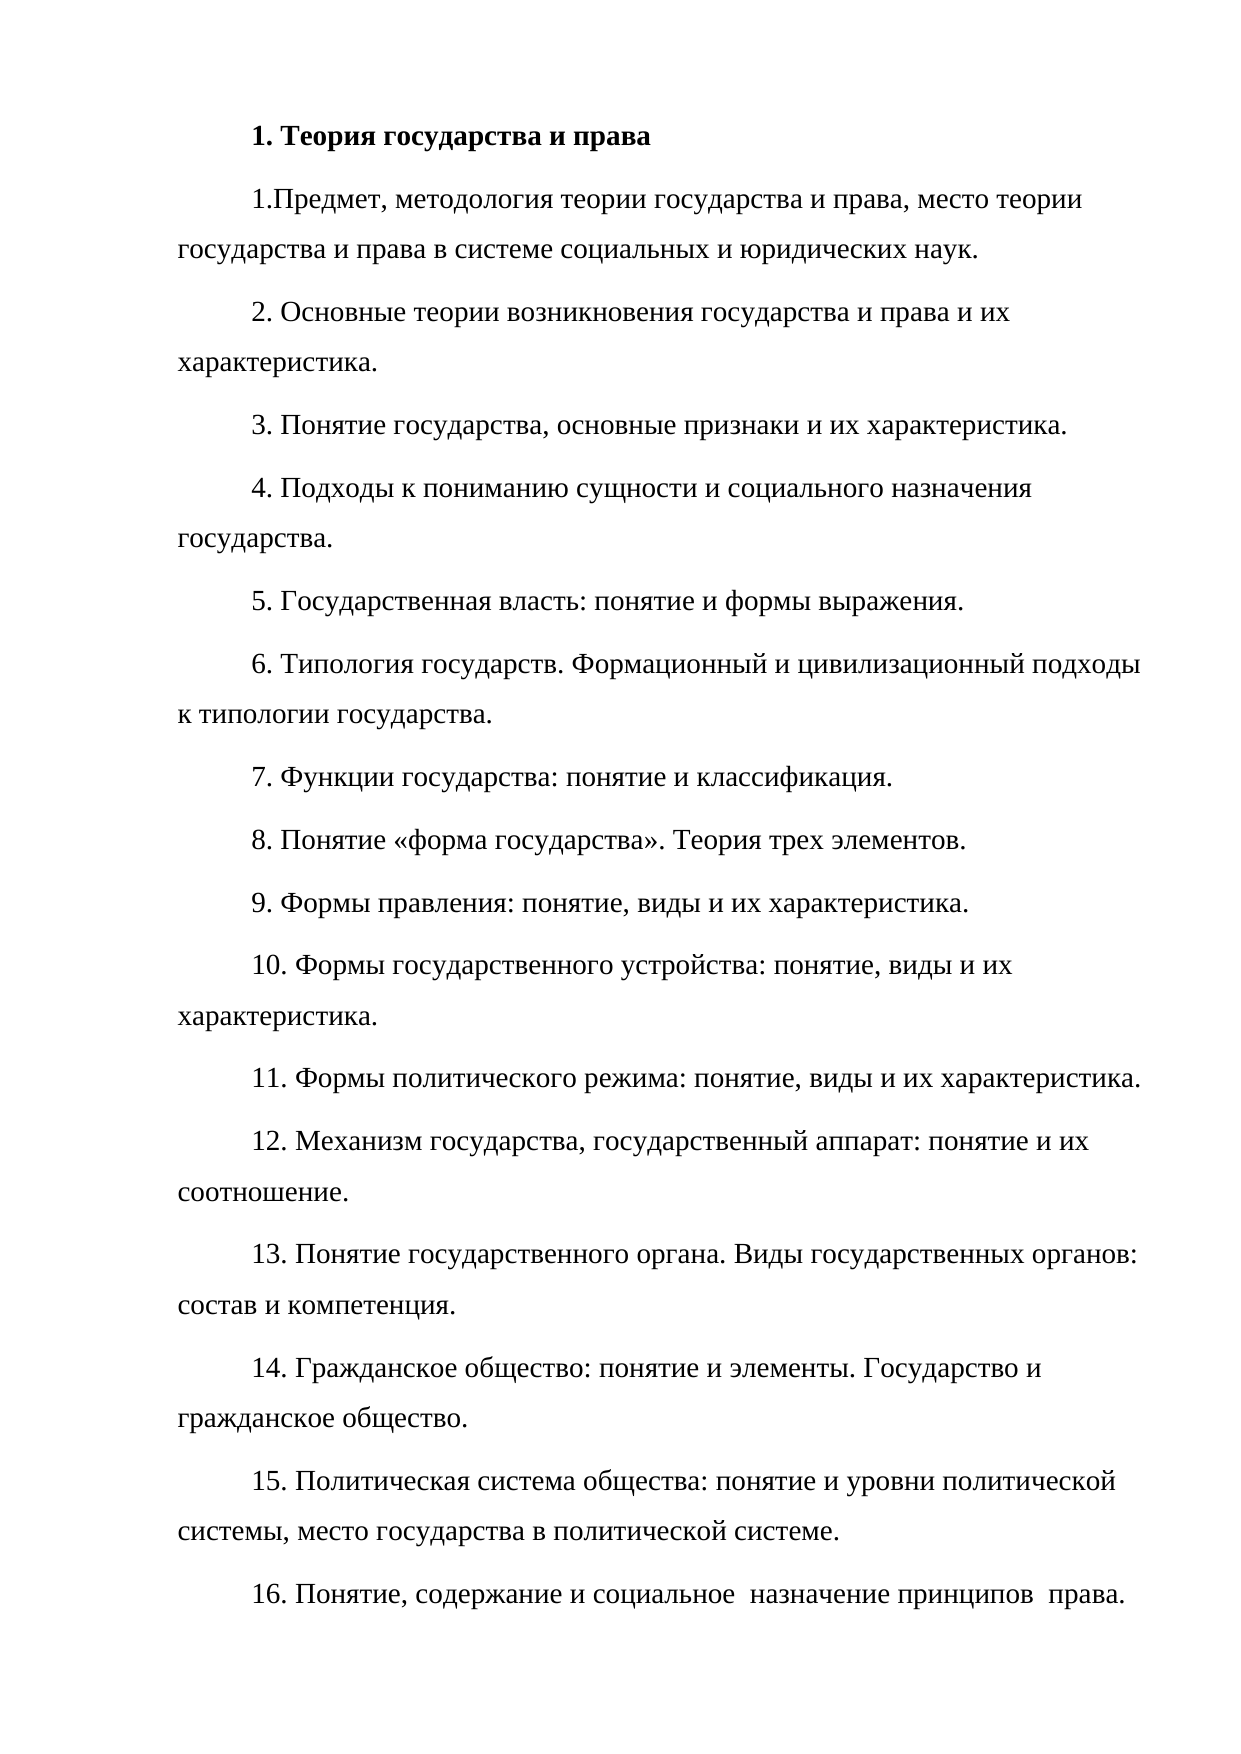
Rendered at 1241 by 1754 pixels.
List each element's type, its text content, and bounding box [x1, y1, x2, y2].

text 1. Теория государства и права [177, 118, 1152, 152]
text 8. Понятие «форма государства». Теория трех элементов. [177, 822, 1152, 855]
text 7. Функции государства: понятие и классификация. [177, 759, 1152, 793]
text 13. Понятие государственного органа. Виды государственных органов: состав и компетенция. [177, 1237, 1152, 1320]
text 6. Типология государств. Формационный и цивилизационный подходы к типологии государства. [177, 646, 1152, 730]
text 9. Формы правления: понятие, виды и их характеристика. [177, 885, 1152, 918]
text 10. Формы государственного устройства: понятие, виды и их характеристика. [177, 947, 1152, 1031]
text 14. Гражданское общество: понятие и элементы. Государство и гражданское общество. [177, 1350, 1152, 1433]
text 3. Понятие государства, основные признаки и их характеристика. [177, 407, 1152, 441]
text 4. Подходы к пониманию сущности и социального назначения государства. [177, 470, 1152, 554]
text 15. Политическая система общества: понятие и уровни политической системы, место государства в политической системе. [177, 1463, 1152, 1547]
text 12. Механизм государства, государственный аппарат: понятие и их соотношение. [177, 1123, 1152, 1207]
text 16. Понятие, содержание и социальное назначение принципов права. [177, 1576, 1152, 1609]
text 11. Формы политического режима: понятие, виды и их характеристика. [177, 1061, 1152, 1094]
text 5. Государственная власть: понятие и формы выражения. [177, 583, 1152, 617]
text 1.Предмет, методология теории государства и права, место теории государства и права в системе социальных и юридических наук. [177, 181, 1152, 265]
text 2. Основные теории возникновения государства и права и их характеристика. [177, 294, 1152, 378]
